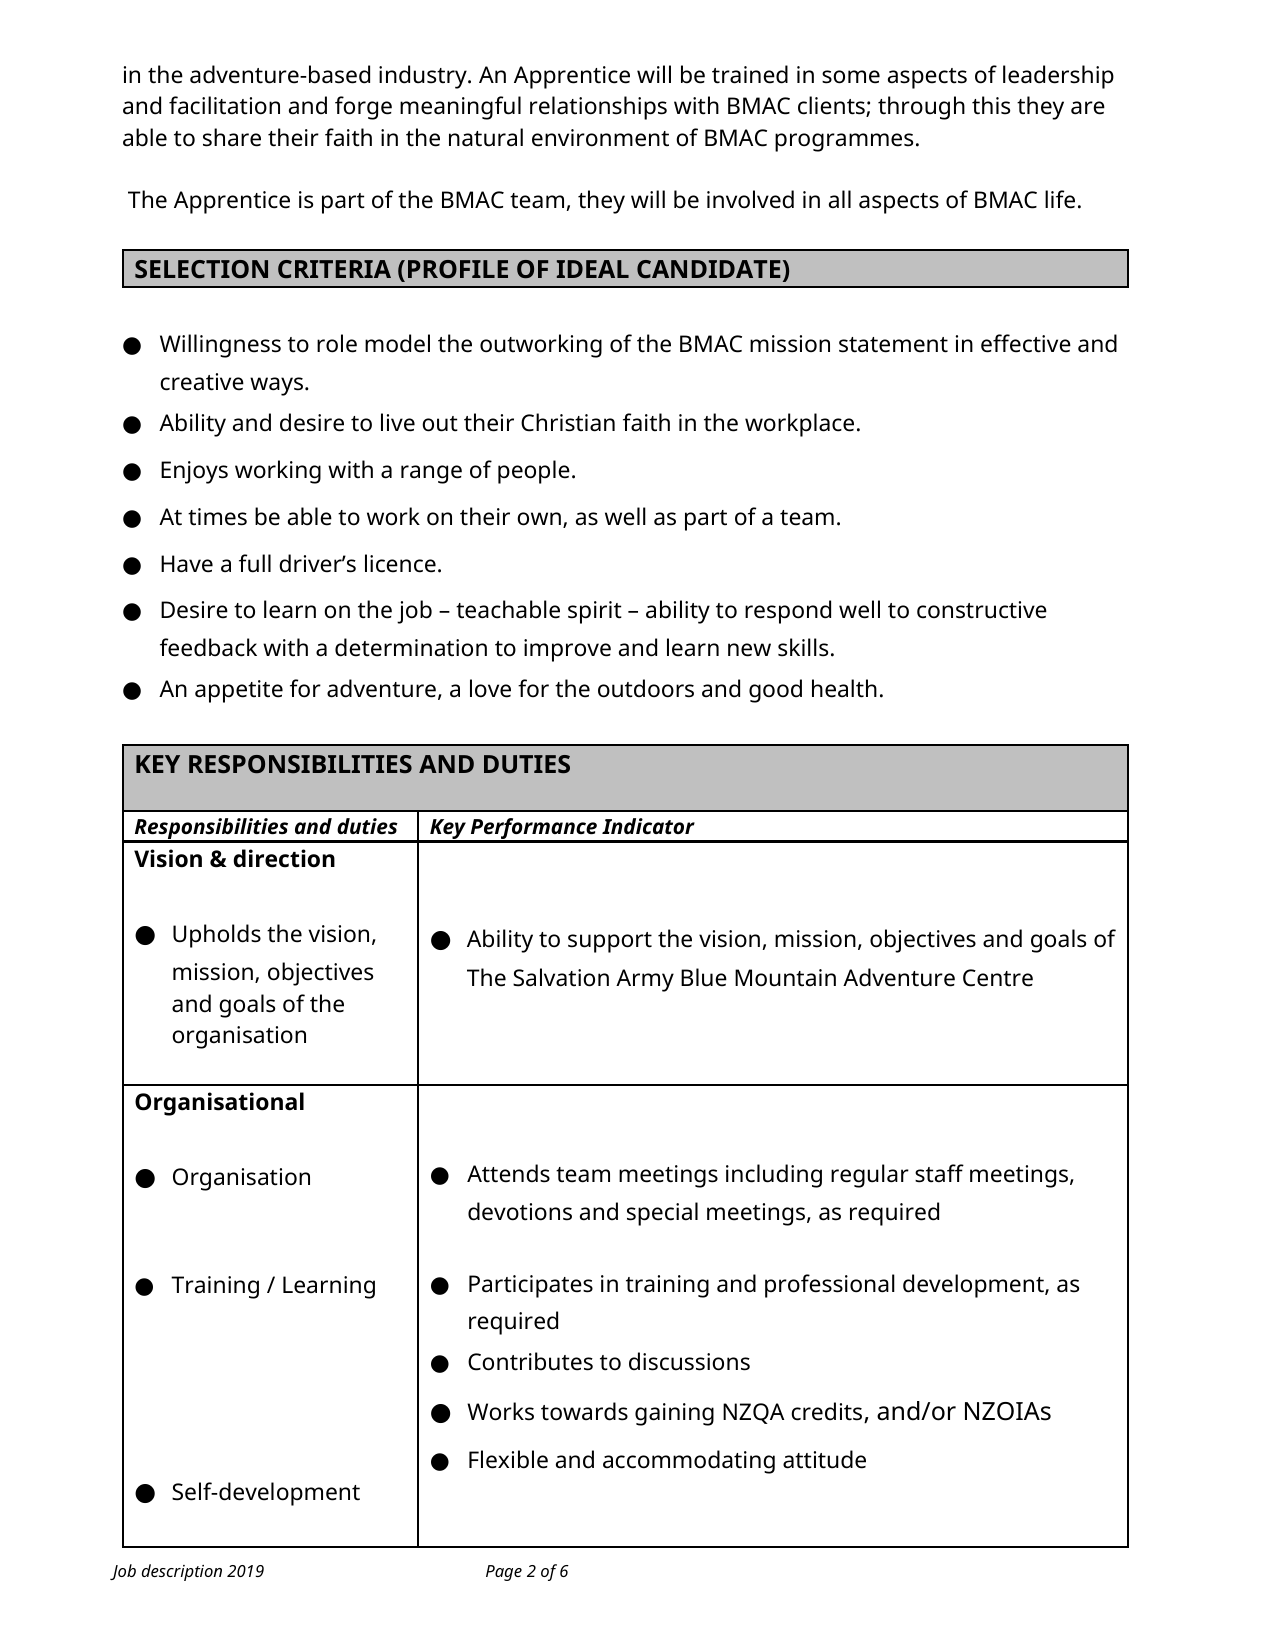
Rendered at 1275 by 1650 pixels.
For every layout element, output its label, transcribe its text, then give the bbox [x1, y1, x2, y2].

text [122, 59, 1125, 153]
list Willingness to role model the outworking of the BMAC mission statement in effective and creative ways. [122, 319, 1125, 397]
list Have a full driver’s licence. [122, 538, 1125, 585]
table_header KEY RESPONSIBILITIES AND DUTIES [124, 746, 1127, 810]
table_cell Key Performance Indicator [419, 812, 1127, 840]
list An appetite for adventure, a love for the outdoors and good health. [122, 663, 1125, 710]
list At times be able to work on their own, as well as part of a team. [122, 491, 1125, 538]
table_cell Vision & direction Upholds the vision, mission, objectives and goals of the organisation [124, 843, 417, 1084]
list Desire to learn on the job – teachable spirit – ability to respond well to constructive feedback with a determination to improve and learn new skills. [122, 585, 1125, 663]
table_header SELECTION CRITERIA (PROFILE OF IDEAL CANDIDATE) [124, 251, 1127, 286]
list Enjoys working with a range of people. [122, 444, 1125, 491]
text The Apprentice is part of the BMAC team, they will be involved in all aspects of BMAC life. [122, 184, 1125, 215]
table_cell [419, 1086, 1127, 1546]
list Ability and desire to live out their Christian faith in the workplace. [122, 397, 1125, 444]
table_cell Ability to support the vision, mission, objectives and goals of The Salvation Army Blue Mountain Adventure Centre [419, 843, 1127, 1084]
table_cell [124, 1086, 417, 1546]
table_cell Responsibilities and duties [124, 812, 417, 840]
